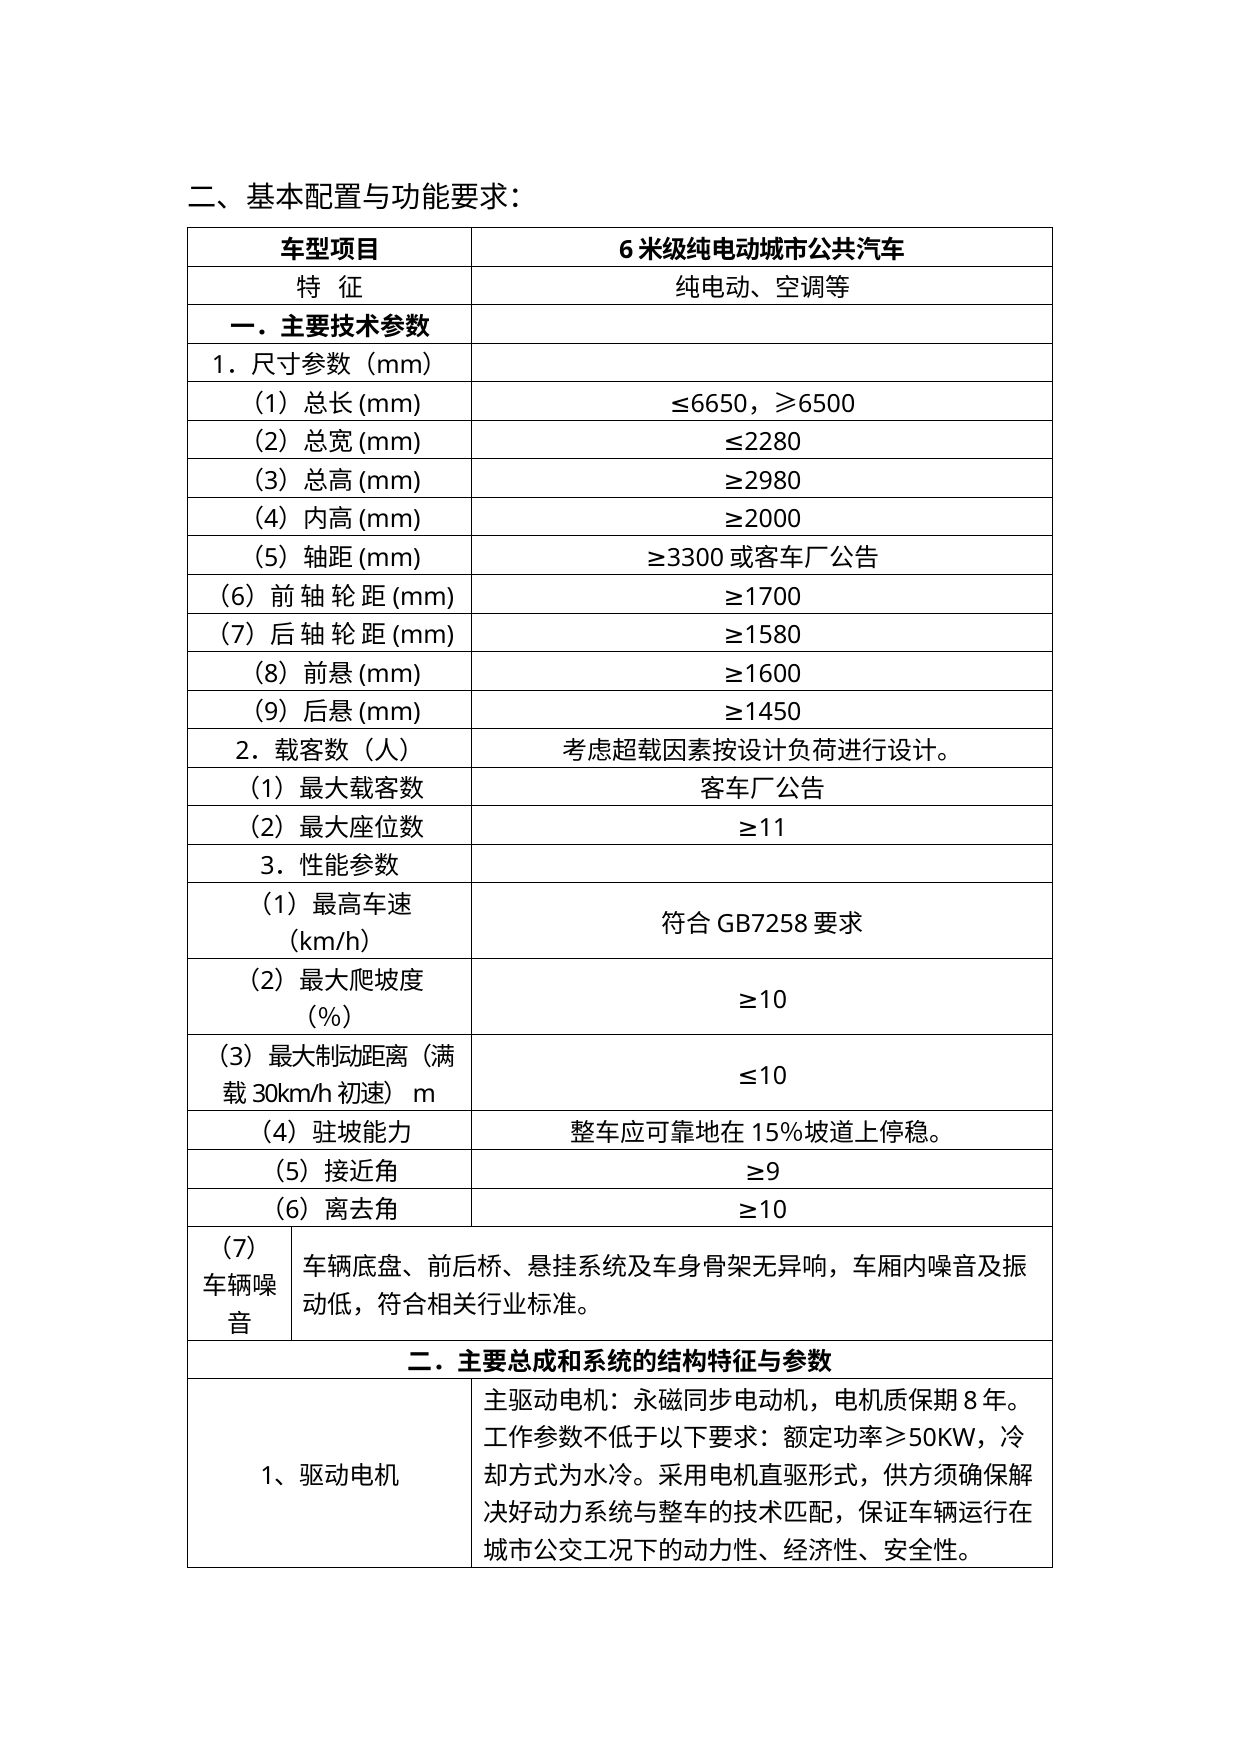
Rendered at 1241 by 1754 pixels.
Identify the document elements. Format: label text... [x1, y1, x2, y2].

table_cell （4）驻坡能力 [188, 1111, 471, 1149]
table_cell （7）后 轴 轮 距 (mm) [188, 614, 471, 651]
table_cell （4）内高 (mm) [188, 498, 471, 535]
table_cell （3）总高 (mm) [188, 459, 471, 497]
table_cell （2）总宽 (mm) [188, 421, 471, 458]
table_cell ≥2980 [472, 459, 1052, 497]
table_cell ≥1580 [472, 614, 1052, 651]
table_cell （6）离去角 [188, 1189, 471, 1226]
table_cell 特 征 [188, 267, 471, 304]
table_cell ≤10 [472, 1035, 1052, 1110]
table_cell ≥10 [472, 959, 1052, 1034]
table_cell ≤6650，≥6500 [472, 382, 1052, 420]
table_cell 考虑超载因素按设计负荷进行设计。 [472, 729, 1052, 767]
table_cell （9）后悬 (mm) [188, 691, 471, 728]
table_cell ≥1450 [472, 691, 1052, 728]
table_cell 主驱动电机：永磁同步电动机，电机质保期8年。工作参数不低于以下要求：额定功率≥50KW，冷却方式为水冷。采用电机直驱形式，供方须确保解决好动力系统与整车的技术匹配，保证车辆运行在城市公交工况下的动力性、经济性、安全性。 [472, 1379, 1052, 1567]
table_cell 一．主要技术参数 [188, 305, 471, 343]
table_cell （3）最大制动距离（满载30km/h初速） m [188, 1035, 471, 1110]
table_cell 1．尺寸参数（mm） [188, 344, 471, 381]
table_cell ≥1700 [472, 575, 1052, 612]
table_cell （1）最高车速（km/h） [188, 883, 471, 958]
table_cell 二．主要总成和系统的结构特征与参数 [188, 1341, 1052, 1378]
table_cell （2）最大座位数 [188, 806, 471, 844]
table_cell ≥3300或客车厂公告 [472, 536, 1052, 574]
table_cell ≥11 [472, 806, 1052, 844]
table_cell [472, 344, 1052, 381]
table_cell 2．载客数（人） [188, 729, 471, 767]
table_cell （2）最大爬坡度（％） [188, 959, 471, 1034]
table_cell 纯电动、空调等 [472, 267, 1052, 304]
table_cell （1）总长 (mm) [188, 382, 471, 420]
table_cell 3．性能参数 [188, 845, 471, 882]
table_cell 符合GB7258要求 [472, 883, 1052, 958]
table_cell （8）前悬 (mm) [188, 652, 471, 689]
table_cell （1）最大载客数 [188, 768, 471, 805]
table_cell [472, 305, 1052, 343]
text 二、基本配置与功能要求： [187, 162, 1053, 227]
table_header 车型项目 [188, 228, 471, 266]
table_cell （6）前 轴 轮 距 (mm) [188, 575, 471, 612]
table_cell ≥2000 [472, 498, 1052, 535]
table_cell 1、驱动电机 [188, 1379, 471, 1567]
table_cell （5）轴距 (mm) [188, 536, 471, 574]
table_cell 车辆底盘、前后桥、悬挂系统及车身骨架无异响，车厢内噪音及振动低，符合相关行业标准。 [292, 1227, 1052, 1339]
table_cell ≤2280 [472, 421, 1052, 458]
table_cell 客车厂公告 [472, 768, 1052, 805]
table_cell （5）接近角 [188, 1150, 471, 1187]
table_cell [472, 845, 1052, 882]
table_header 6米级纯电动城市公共汽车 [472, 228, 1052, 266]
table_cell （7）车辆噪音 [188, 1227, 291, 1339]
table_cell 整车应可靠地在15％坡道上停稳。 [472, 1111, 1052, 1149]
table_cell ≥10 [472, 1189, 1052, 1226]
table_cell ≥1600 [472, 652, 1052, 689]
table_cell ≥9 [472, 1150, 1052, 1187]
